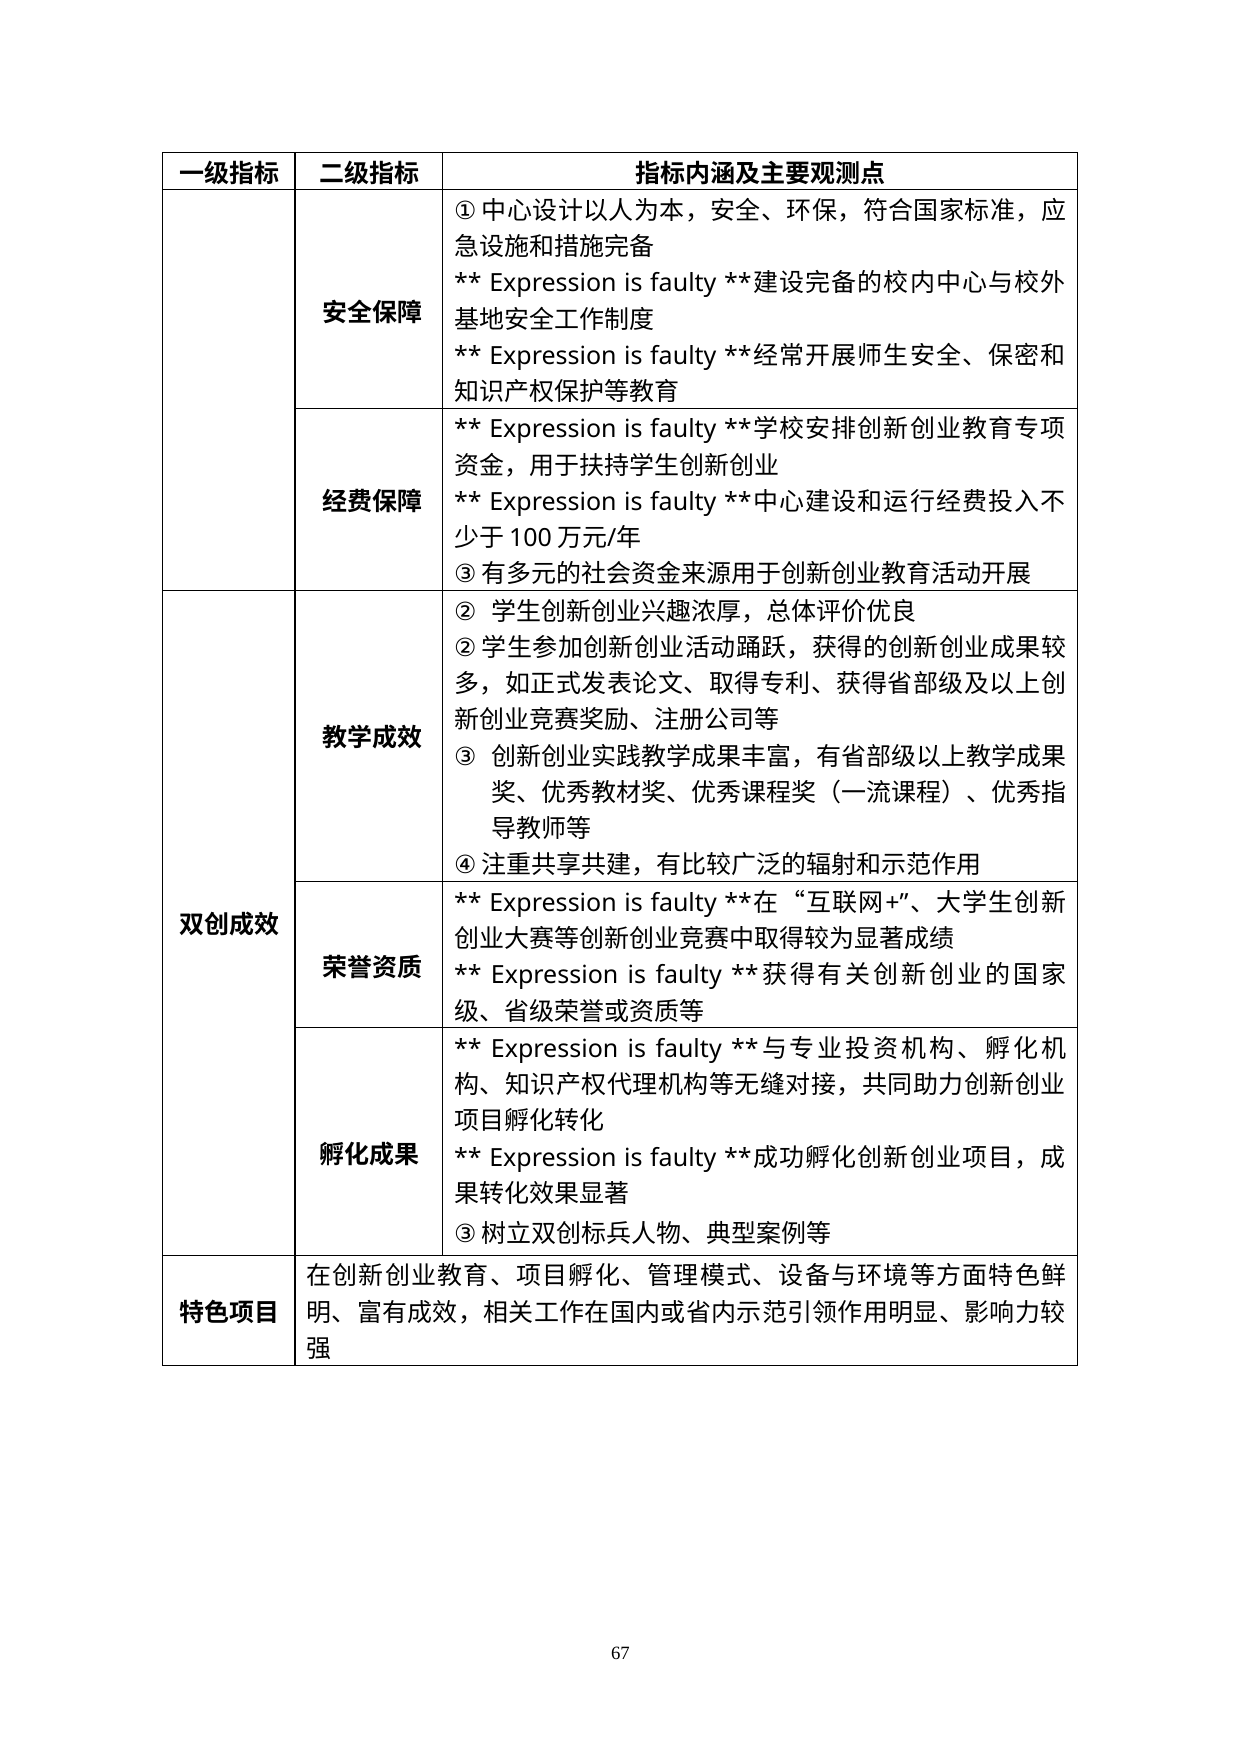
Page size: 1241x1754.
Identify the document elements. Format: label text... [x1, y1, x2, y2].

table_cell 荣誉资质 [296, 882, 442, 1027]
table_cell 双创成效 [163, 591, 294, 1255]
table_cell ①在“互联网+”、大学生创新创业大赛等创新创业竞赛中取得较为显著成绩 ②获得有关创新创业的国家级、省级荣誉或资质等 [443, 882, 1077, 1027]
table_cell 特色项目 [163, 1256, 294, 1364]
table_header 二级指标 [296, 153, 442, 189]
table_cell 学生创新创业兴趣浓厚，总体评价优良 ②学生参加创新创业活动踊跃，获得的创新创业成果较多，如正式发表论文、取得专利、获得省部级及以上创新创业竞赛奖励、注册公司等 创新创业实践教学成果丰富，有省部级以上教学成果奖、优秀教材奖、优秀课程奖（一流课程）、优秀指导教师等 ④注重共享共建，有比较广泛的辐射和示范作用 [443, 591, 1077, 881]
table_cell ①中心设计以人为本，安全、环保，符合国家标准，应急设施和措施完备 ②建设完备的校内中心与校外基地安全工作制度 ③经常开展师生安全、保密和知识产权保护等教育 [443, 190, 1077, 408]
table_cell ①学校安排创新创业教育专项资金，用于扶持学生创新创业 ②中心建设和运行经费投入不少于100万元/年 ③有多元的社会资金来源用于创新创业教育活动开展 [443, 409, 1077, 590]
table_cell ①与专业投资机构、孵化机构、知识产权代理机构等无缝对接，共同助力创新创业项目孵化转化 ②成功孵化创新创业项目，成果转化效果显著 ③树立双创标兵人物、典型案例等 [443, 1028, 1077, 1255]
table_cell 孵化成果 [296, 1028, 442, 1255]
table_cell 教学成效 [296, 591, 442, 881]
table_cell 经费保障 [296, 409, 442, 590]
table_cell 安全保障 [296, 190, 442, 408]
table_header 一级指标 [163, 153, 294, 189]
table_header 指标内涵及主要观测点 [443, 153, 1077, 189]
table_cell 在创新创业教育、项目孵化、管理模式、设备与环境等方面特色鲜明、富有成效，相关工作在国内或省内示范引领作用明显、影响力较强 [296, 1256, 1077, 1364]
